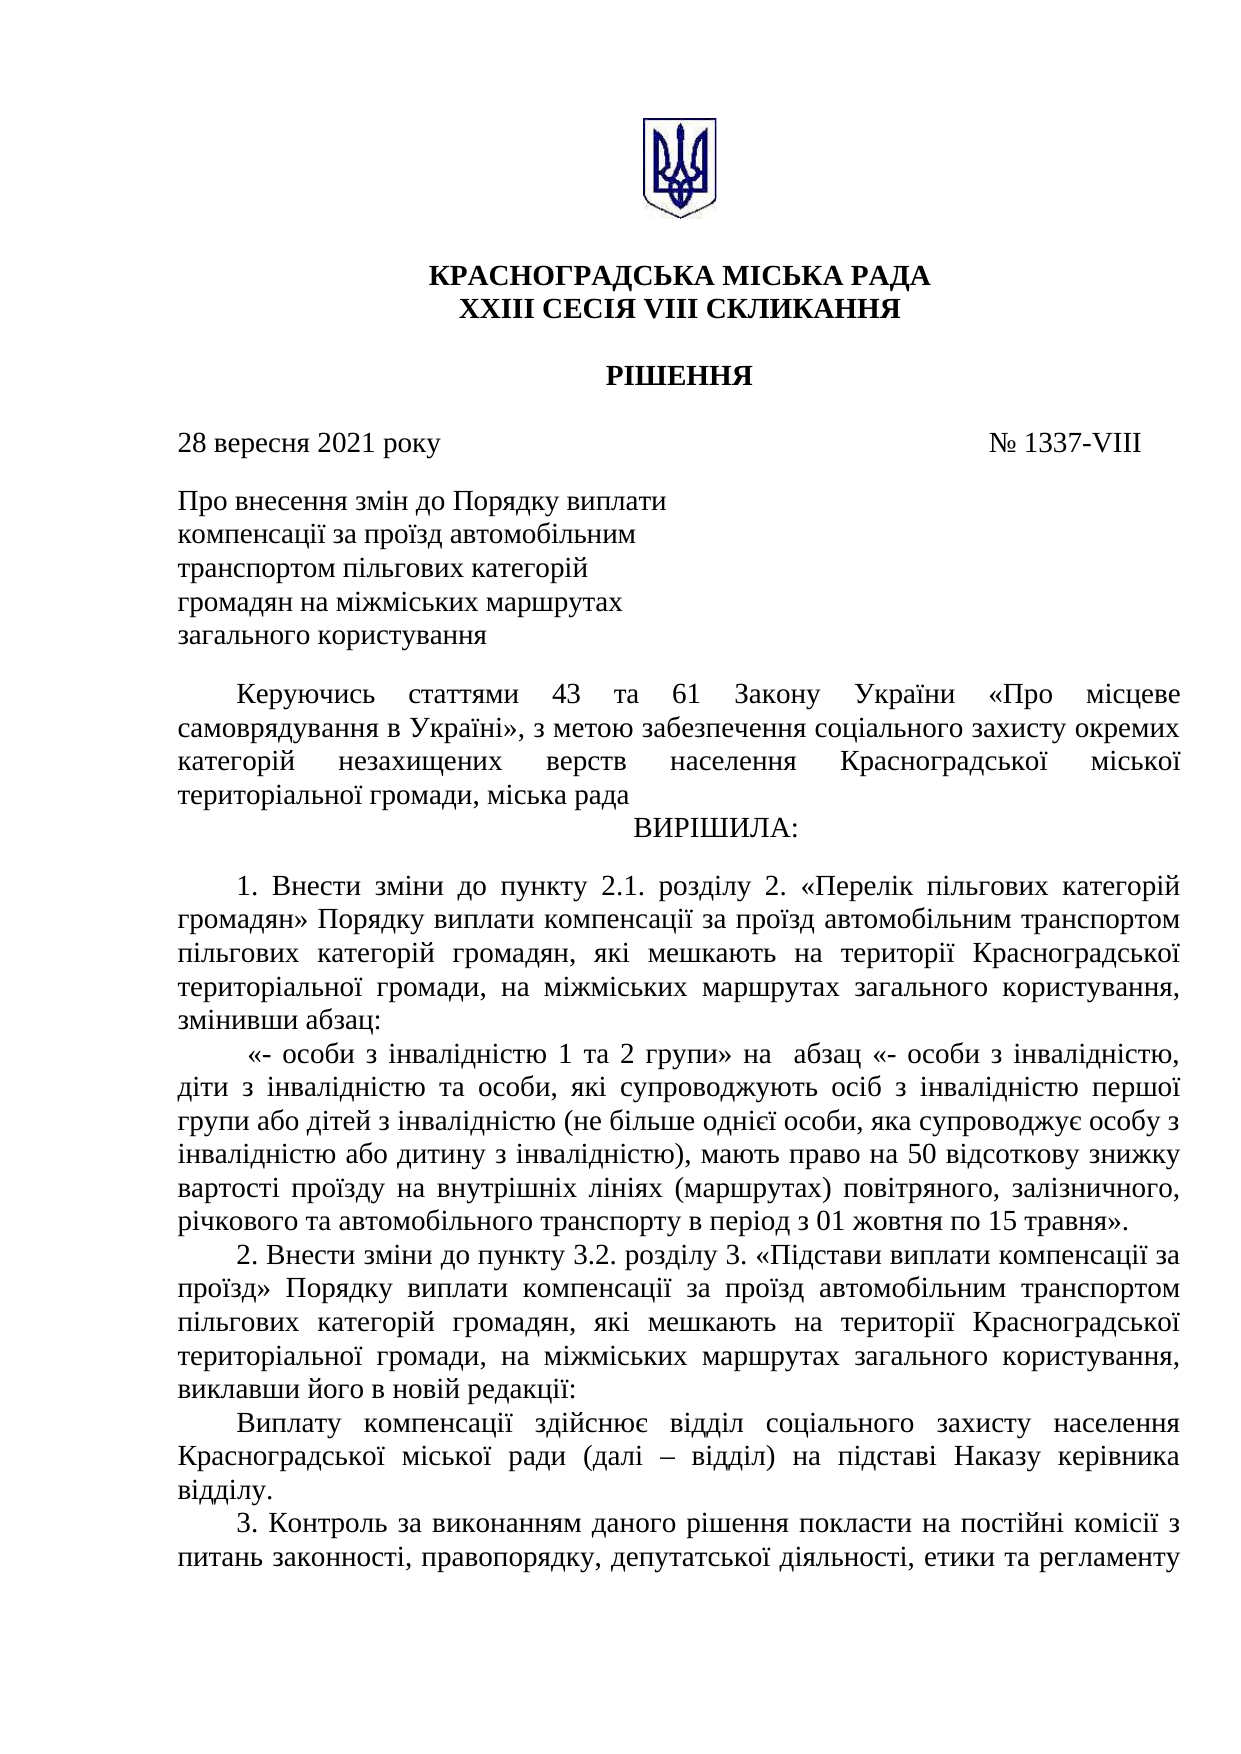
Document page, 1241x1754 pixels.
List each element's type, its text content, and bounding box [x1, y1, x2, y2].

text ХХІІІ СЕСІЯ VIІІ СКЛИКАННЯ [178, 291, 1181, 325]
text Про внесення змін до Порядку виплати [177, 483, 1181, 517]
text КРАСНОГРАДСЬКА МІСЬКА РАДА [178, 258, 1181, 291]
text 28 вересня 2021 року № 1337-VIІІ [177, 426, 1181, 459]
text РІШЕННЯ [177, 358, 1181, 392]
text транспортом пільгових категорій [177, 550, 1181, 584]
text ВИРІШИЛА: [177, 811, 1181, 844]
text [177, 1505, 1181, 1572]
text 2. Внести зміни до пункту 3.2. розділу 3. «Підстави виплати компенсації за проїзд» Порядку виплати компенсації за проїзд автомобільним транспортом пільгових категорій громадян, які мешкають на території Красноградської територіальної громади, на міжміських маршрутах загального користування, виклавши його в новій редакції: [177, 1237, 1181, 1405]
text загального користування [177, 617, 1181, 651]
text 1. Внести зміни до пункту 2.1. розділу 2. «Перелік пільгових категорій громадян» Порядку виплати компенсації за проїзд автомобільним транспортом пільгових категорій громадян, які мешкають на території Красноградської територіальної громади, на міжміських маршрутах загального користування, змінивши абзац: [177, 868, 1181, 1036]
text Виплату компенсації здійснює відділ соціального захисту населення Красноградської міської ради (далі – відділ) на підставі Наказу керівника відділу. [177, 1405, 1181, 1505]
picture [643, 118, 717, 219]
text «- особи з інвалідністю 1 та 2 групи» на абзац «- особи з інвалідністю, діти з інвалідністю та особи, які супроводжують осіб з інвалідністю першої групи або дітей з інвалідністю (не більше однієї особи, яка супроводжує особу з інвалідністю або дитину з інвалідністю), мають право на 50 відсоткову знижку вартості проїзду на внутрішніх лініях (маршрутах) повітряного, залізничного, річкового та автомобільного транспорту в період з 01 жовтня по 15 травня». [177, 1036, 1181, 1237]
text компенсації за проїзд автомобільним [177, 517, 1181, 550]
text громадян на міжміських маршрутах [177, 584, 1181, 617]
text Керуючись статтями 43 та 61 Закону України «Про місцеве самоврядування в Україні», з метою забезпечення соціального захисту окремих категорій незахищених верств населення Красноградської міської територіальної громади, міська рада [177, 676, 1181, 811]
